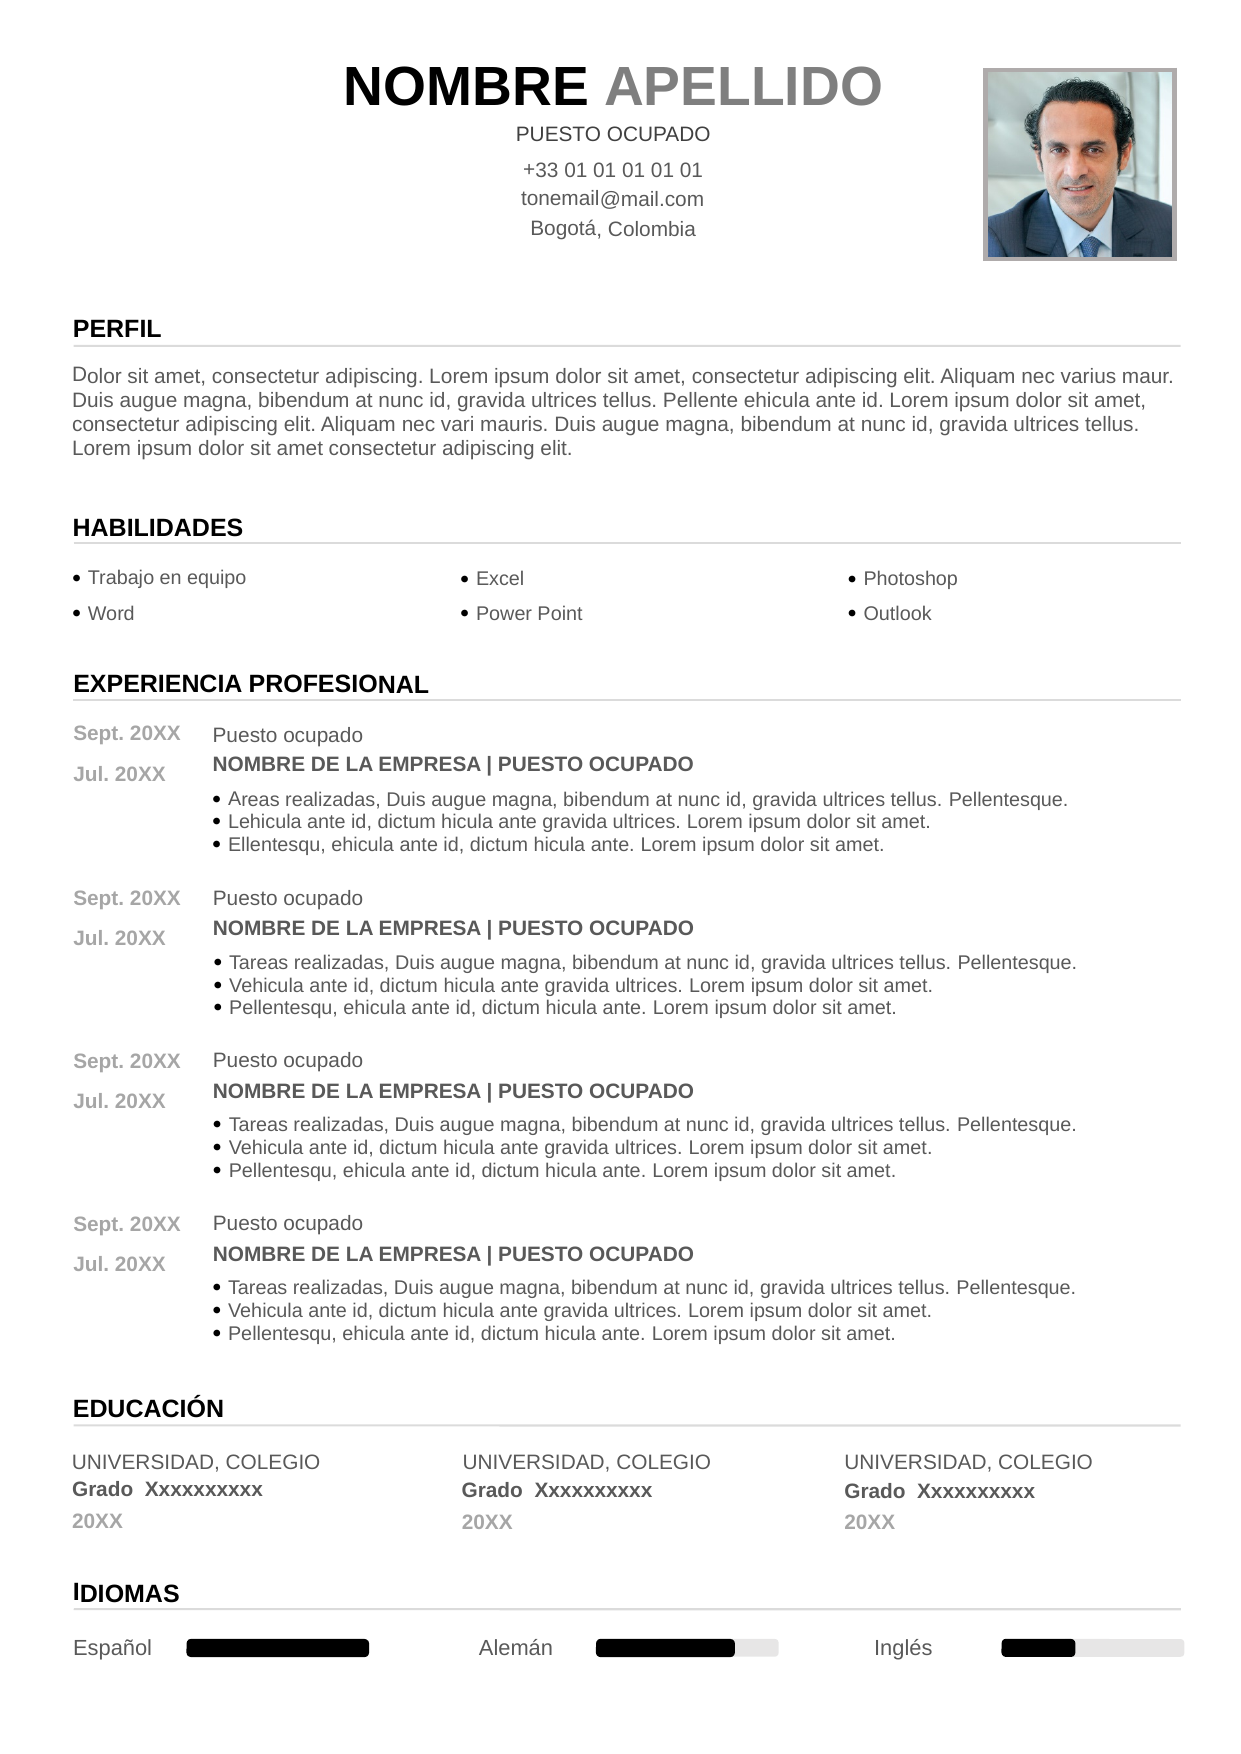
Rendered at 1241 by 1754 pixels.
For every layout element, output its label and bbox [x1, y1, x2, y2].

picture [988, 72, 1172, 257]
